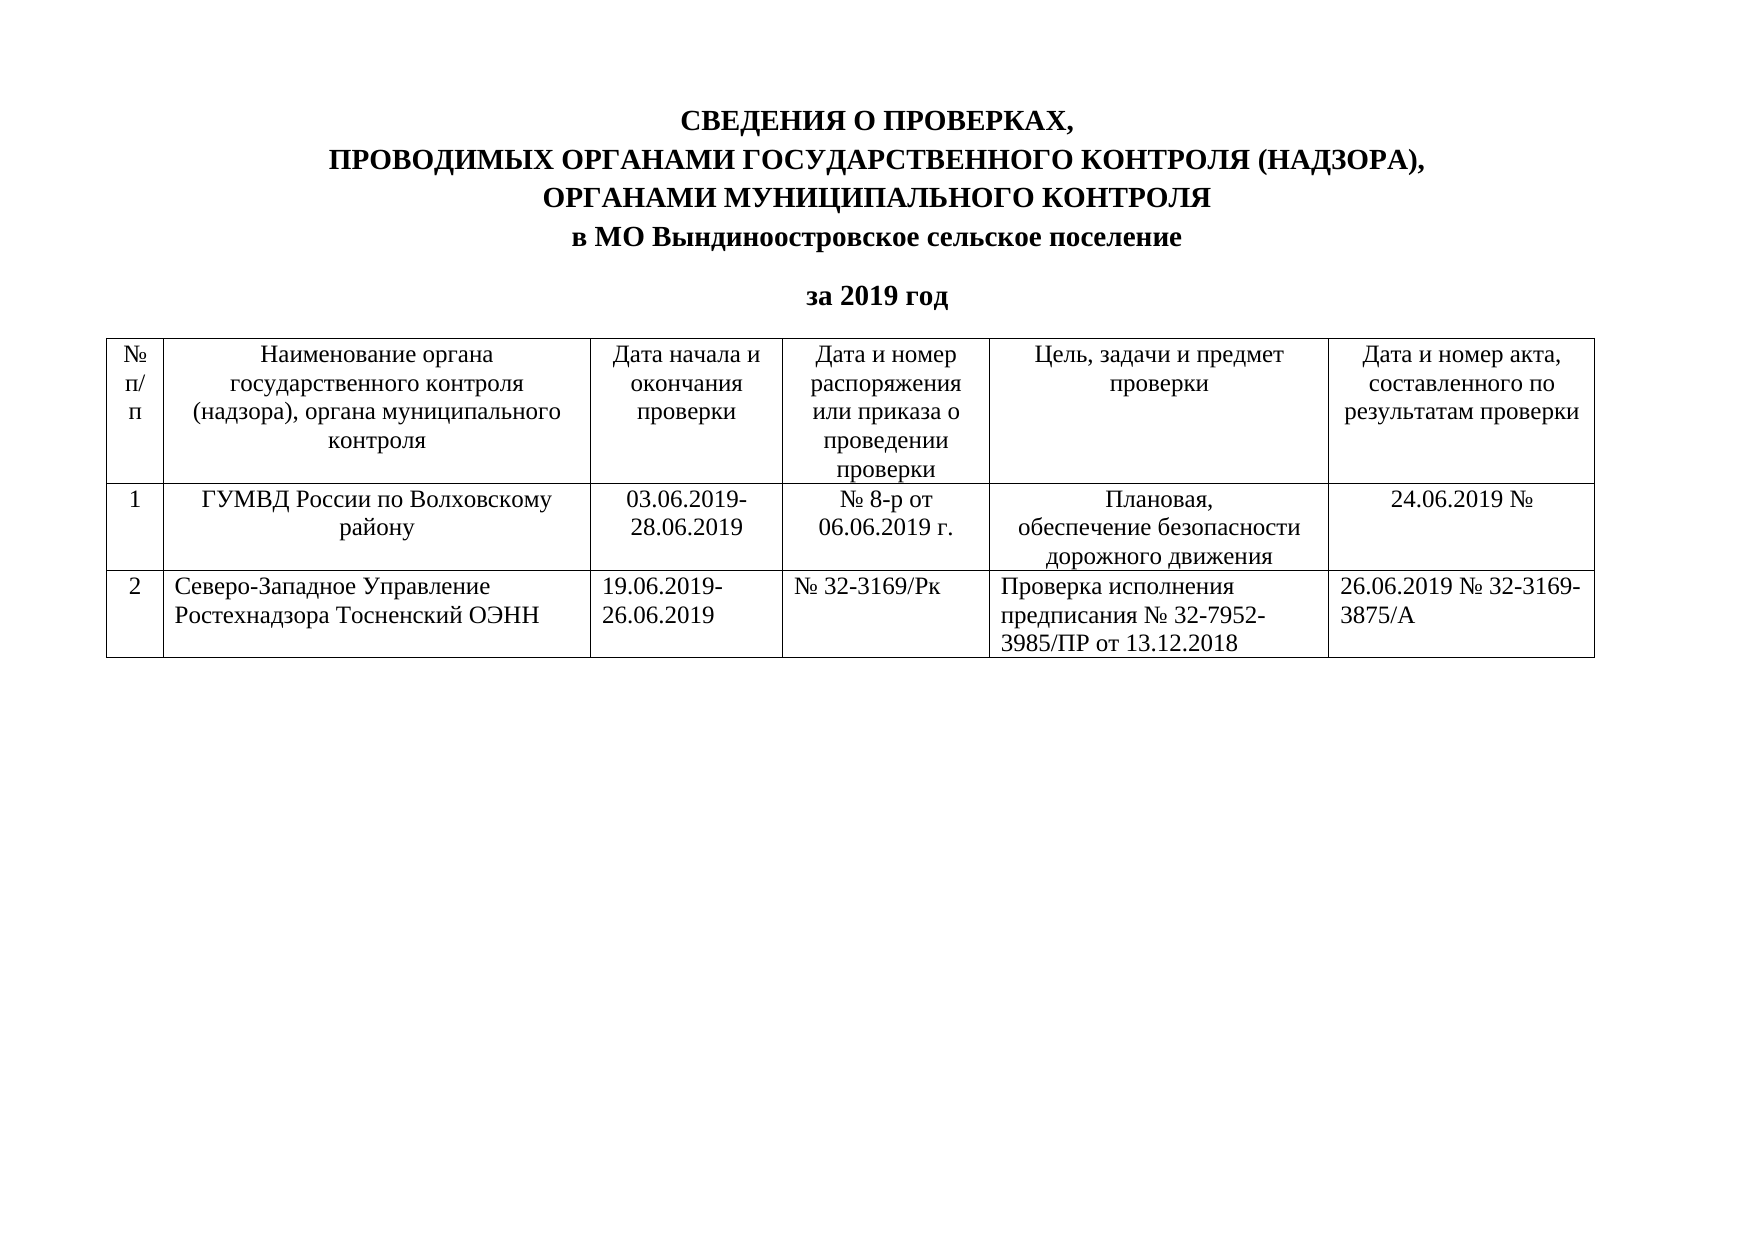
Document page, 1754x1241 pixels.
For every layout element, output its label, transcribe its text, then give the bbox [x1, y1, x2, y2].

text ПРОВОДИМЫХ ОРГАНАМИ ГОСУДАРСТВЕННОГО КОНТРОЛЯ (НАДЗОРА), [118, 142, 1636, 176]
table_header № п/п [107, 339, 163, 483]
table_cell № 8-р от 06.06.2019 г. [783, 484, 989, 570]
table_header Дата и номер акта, составленного по результатам проверки [1329, 339, 1594, 483]
table_header Дата начала и окончания проверки [591, 339, 782, 483]
table_cell Плановая, обеспечение безопасности дорожного движения [990, 484, 1328, 570]
table_cell 1 [107, 484, 163, 570]
table_cell ГУМВД России по Волховскому району [164, 484, 590, 570]
table_cell 2 [107, 571, 163, 657]
text СВЕДЕНИЯ О ПРОВЕРКАХ, [118, 103, 1636, 137]
text ОРГАНАМИ МУНИЦИПАЛЬНОГО КОНТРОЛЯ [118, 181, 1636, 214]
table_cell № 32-3169/Рк [783, 571, 989, 657]
table_header Дата и номер распоряжения или приказа о проведении проверки [783, 339, 989, 483]
table_cell Проверка исполнения предписания № 32-7952-3985/ПР от 13.12.2018 [990, 571, 1328, 657]
table_cell 24.06.2019 № [1329, 484, 1594, 570]
text за 2019 год [118, 278, 1636, 312]
text в МО Вындиноостровское сельское поселение [118, 219, 1636, 253]
table_cell 19.06.2019- 26.06.2019 [591, 571, 782, 657]
table_cell 03.06.2019- 28.06.2019 [591, 484, 782, 570]
table_cell 26.06.2019 № 32-3169-3875/А [1329, 571, 1594, 657]
table_cell Северо-Западное Управление Ростехнадзора Тосненский ОЭНН [164, 571, 590, 657]
table_header Цель, задачи и предмет проверки [990, 339, 1328, 483]
table_header Наименование органа государственного контроля (надзора), органа муниципального контроля [164, 339, 590, 483]
